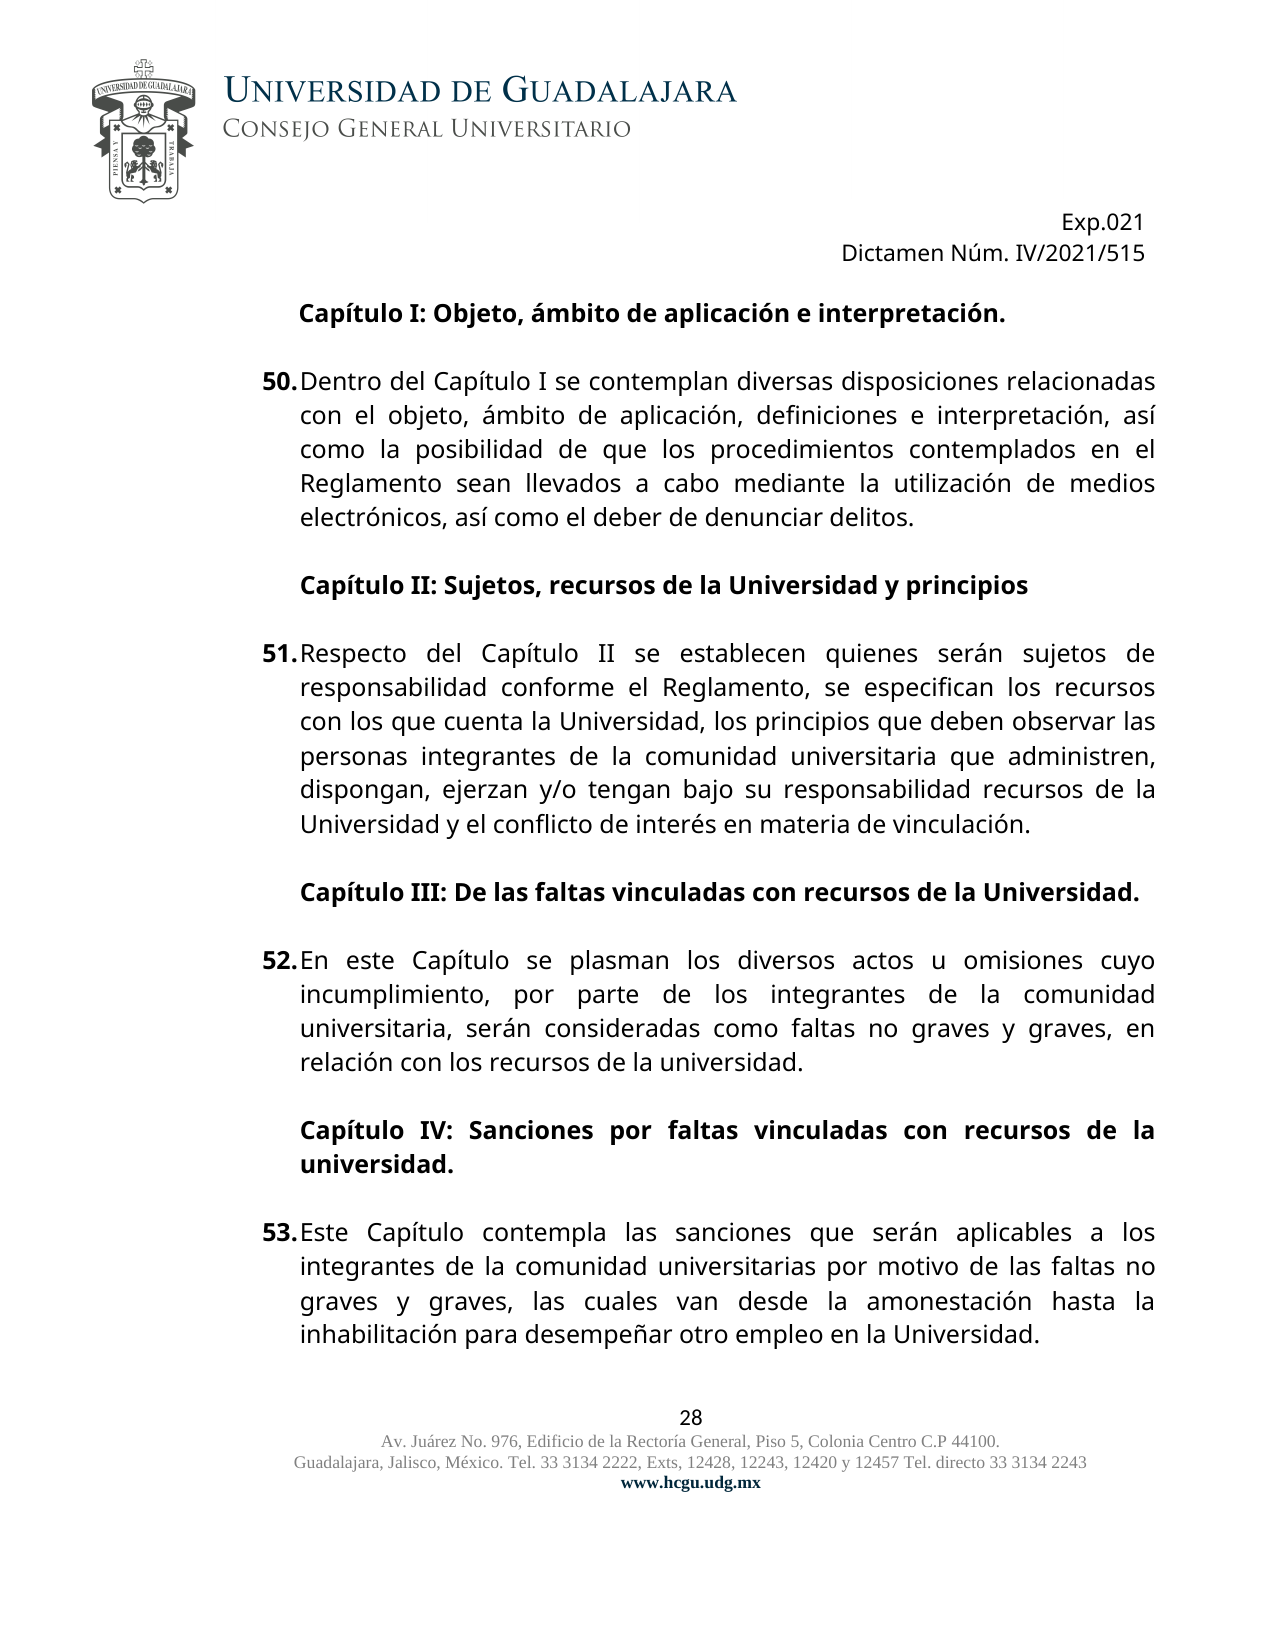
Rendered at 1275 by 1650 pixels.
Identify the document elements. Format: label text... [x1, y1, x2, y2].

list Este Capítulo contempla las sanciones que serán aplicables a los integrantes de la comunidad universitarias por motivo de las faltas no graves y graves, las cuales van desde la amonestación hasta la inhabilitación para desempeñar otro empleo en la Universidad. [262, 1215, 1157, 1351]
text Capítulo I: Objeto, ámbito de aplicación e interpretación. [298, 295, 1157, 329]
list Dentro del Capítulo I se contemplan diversas disposiciones relacionadas con el objeto, ámbito de aplicación, definiciones e interpretación, así como la posibilidad de que los procedimientos contemplados en el Reglamento sean llevados a cabo mediante la utilización de medios electrónicos, así como el deber de denunciar delitos. [262, 363, 1157, 534]
text Capítulo III: De las faltas vinculadas con recursos de la Universidad. [299, 874, 1157, 908]
list Respecto del Capítulo II se establecen quienes serán sujetos de responsabilidad conforme el Reglamento, se especifican los recursos con los que cuenta la Universidad, los principios que deben observar las personas integrantes de la comunidad universitaria que administren, dispongan, ejerzan y/o tengan bajo su responsabilidad recursos de la Universidad y el conflicto de interés en materia de vinculación. [262, 636, 1157, 840]
picture [3, 0, 1275, 223]
text Capítulo II: Sujetos, recursos de la Universidad y principios [299, 568, 1157, 602]
list En este Capítulo se plasman los diversos actos u omisiones cuyo incumplimiento, por parte de los integrantes de la comunidad universitaria, serán consideradas como faltas no graves y graves, en relación con los recursos de la universidad. [262, 942, 1157, 1079]
text Capítulo IV: Sanciones por faltas vinculadas con recursos de la universidad. [299, 1113, 1157, 1181]
